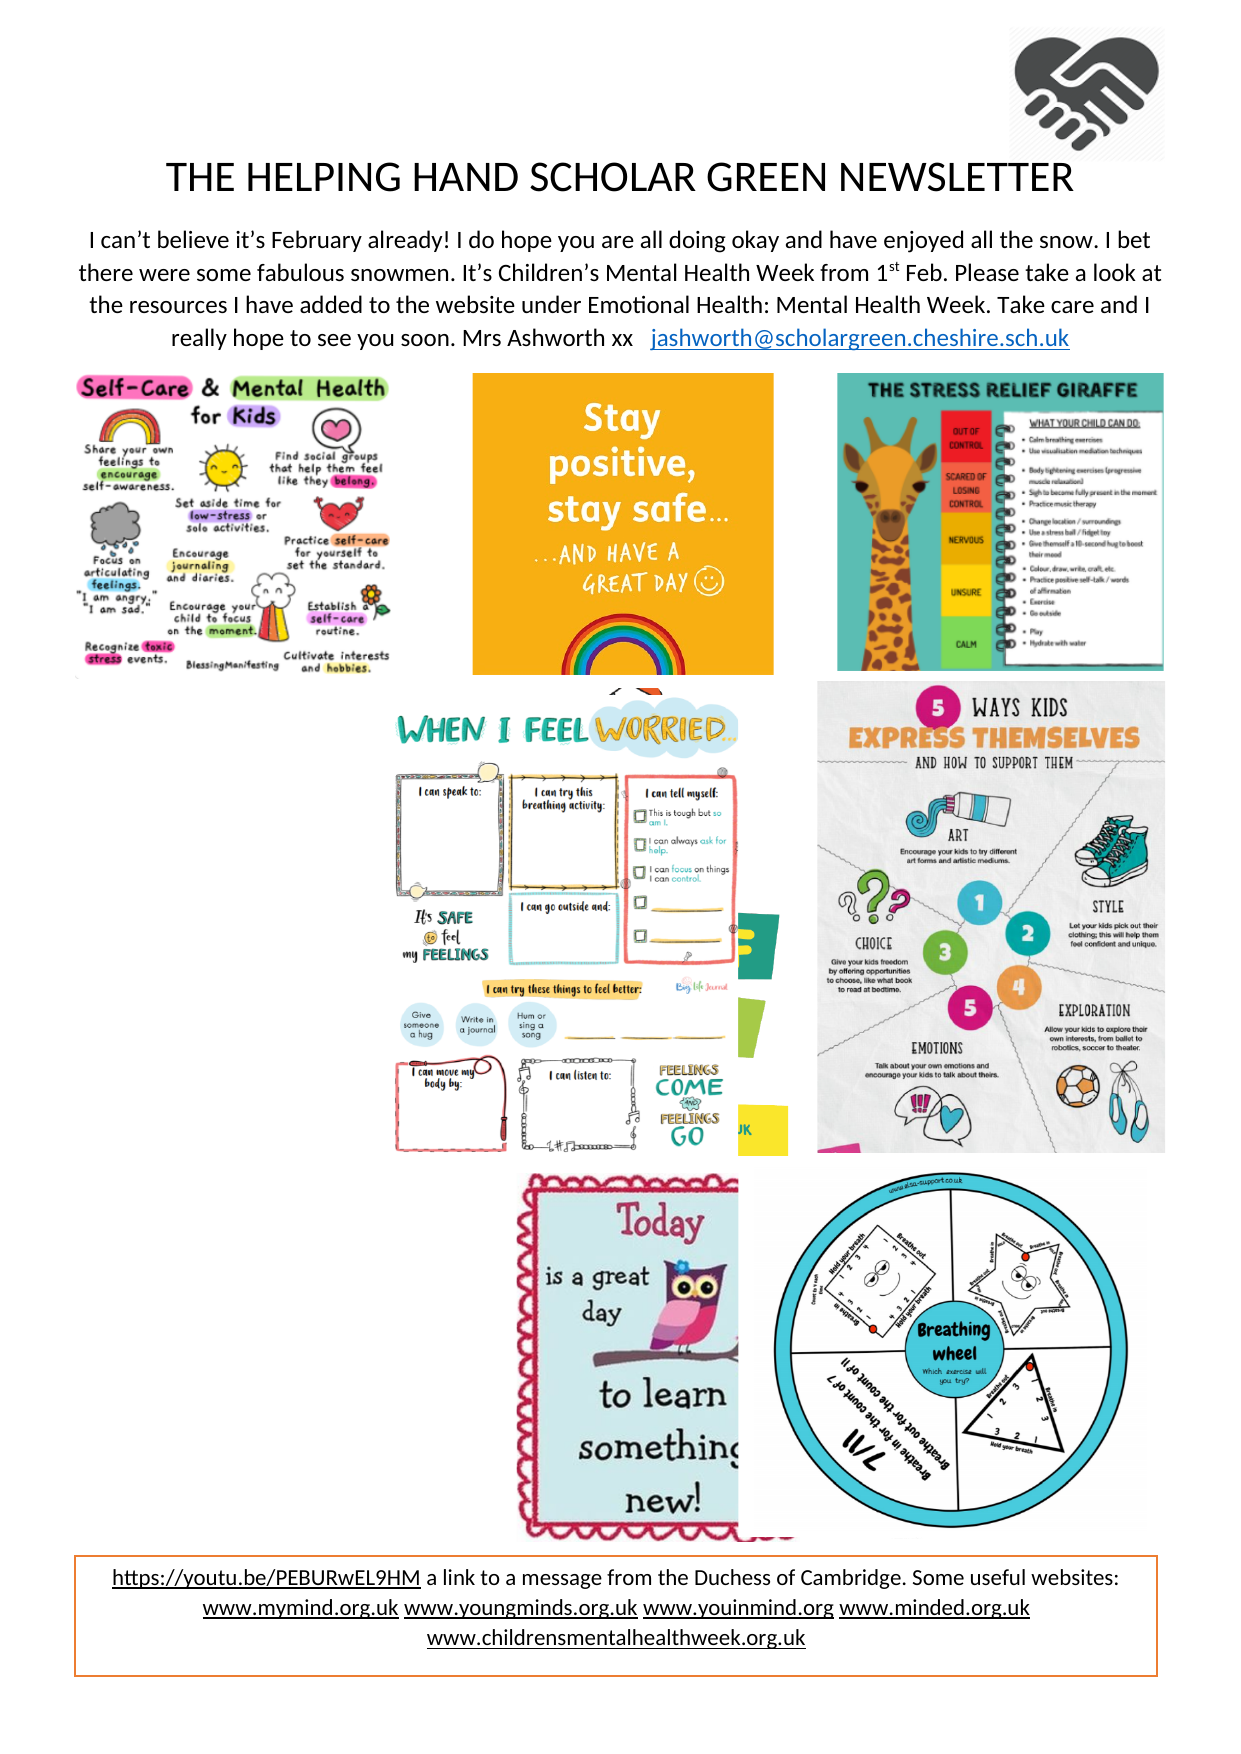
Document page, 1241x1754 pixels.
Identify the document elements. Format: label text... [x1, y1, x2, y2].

picture [75, 372, 392, 679]
picture [837, 373, 1164, 671]
picture [472, 373, 774, 675]
picture [1008, 26, 1166, 162]
picture [585, 636, 662, 675]
text I can’t believe it’s February already! I do hope you are all doing okay and have enjoyed all the snow. I bet there were some fabulous snowmen. It’s Children’s Mental Health Week from 1st Feb. Please take a look at the resources I have added to the website under Emotional Health: Mental Health Week. Take care and I really hope to see you soon. Mrs Ashworth xx jashworth@scholargreen.cheshire.sch.uk [75, 224, 1165, 353]
text THE HELPING HAND SCHOLAR GREEN NEWSLETTER [75, 149, 1165, 203]
picture [391, 688, 789, 1160]
picture [817, 681, 1166, 1153]
picture [516, 1159, 1157, 1542]
